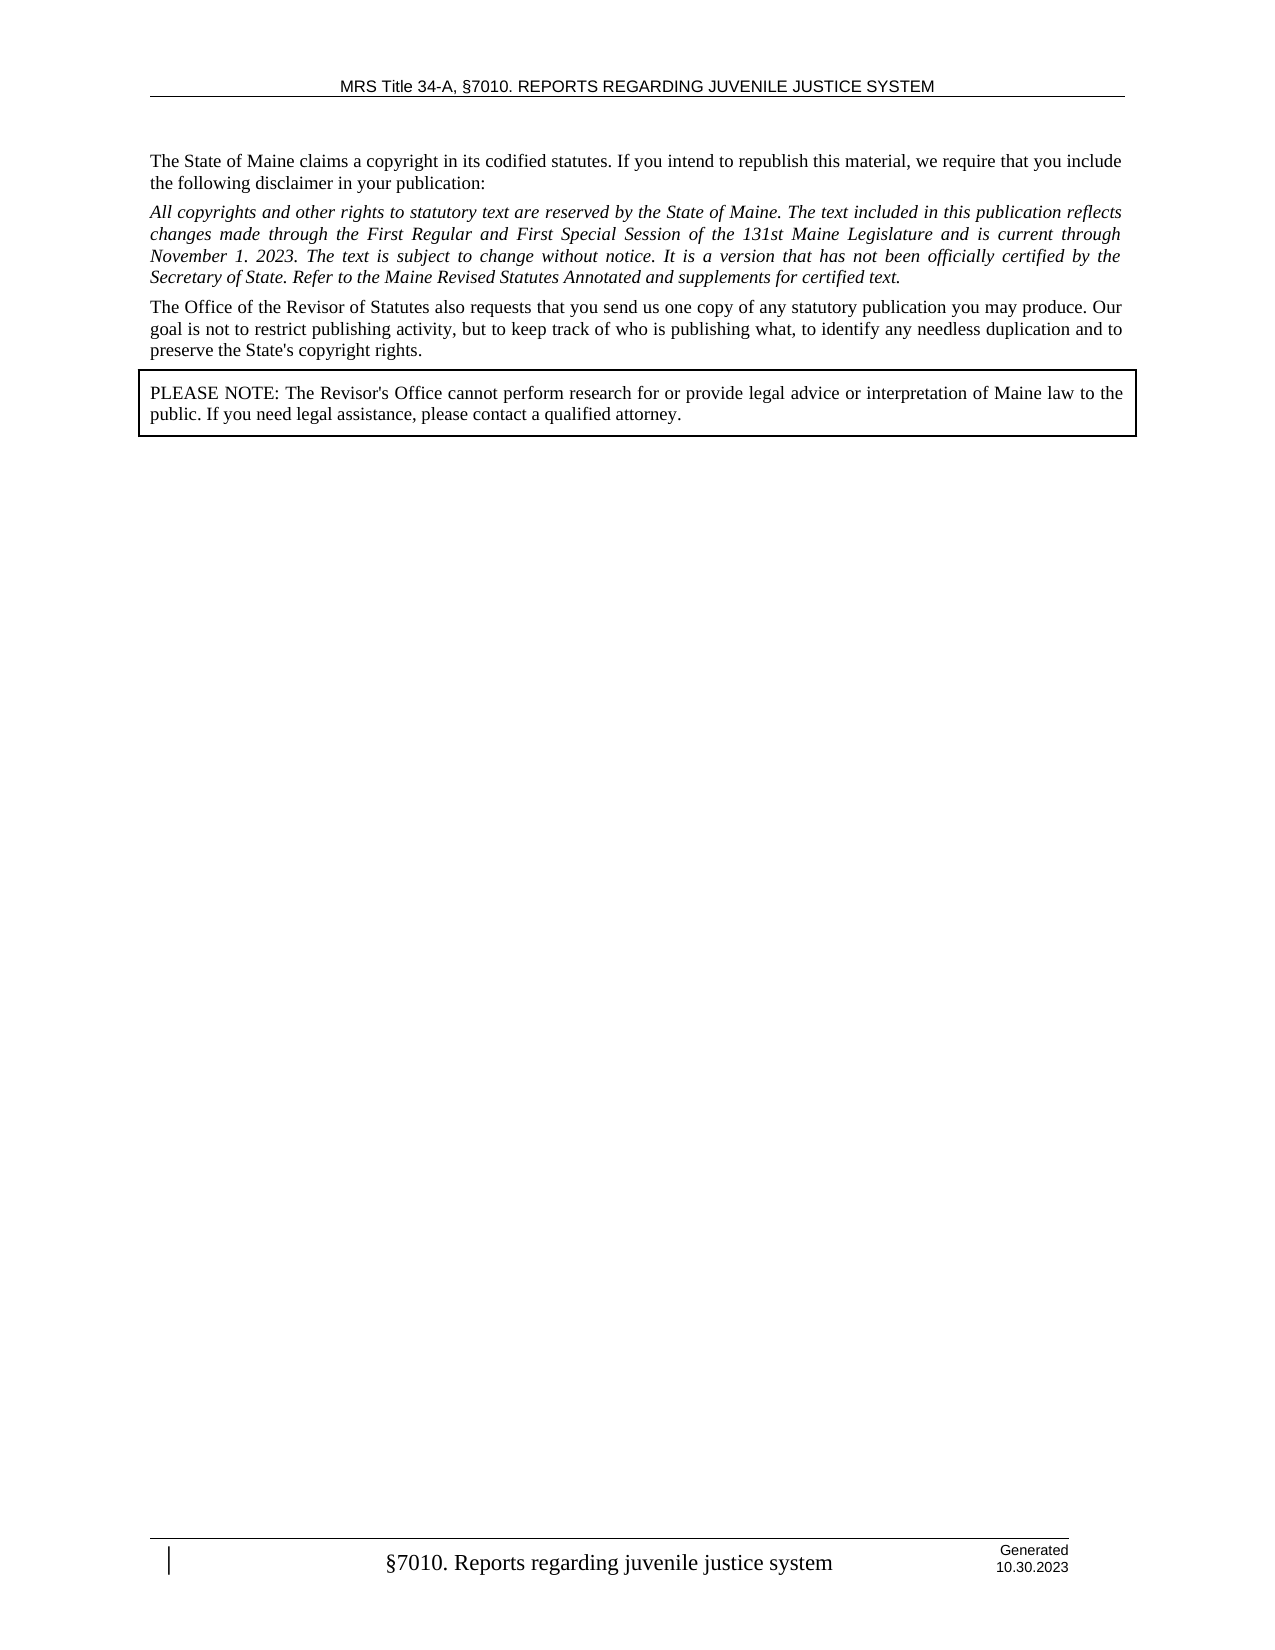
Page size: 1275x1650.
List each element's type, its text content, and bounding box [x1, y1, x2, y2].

text PLEASE NOTE: The Revisor's Office cannot perform research for or provide legal advice or interpretation of Maine law to the public. If you need legal assistance, please contact a qualified attorney. [140, 371, 1135, 435]
text The Office of the Revisor of Statutes also requests that you send us one copy of any statutory publication you may produce. Our goal is not to restrict publishing activity, but to keep track of who is publishing what, to identify any needless duplication and to preserve the State's copyright rights. [150, 296, 1125, 361]
text The State of Maine claims a copyright in its codified statutes. If you intend to republish this material, we require that you include the following disclaimer in your publication: [150, 150, 1125, 193]
text All copyrights and other rights to statutory text are reserved by the State of Maine. The text included in this publication reflects changes made through the First Regular and First Special Session of the 131st Maine Legislature and is current through November 1. 2023 . The text is subject to change without notice. It is a version that has not been officially certified by the Secretary of State. Refer to the Maine Revised Statutes Annotated and supplements for certified text. [150, 201, 1125, 288]
